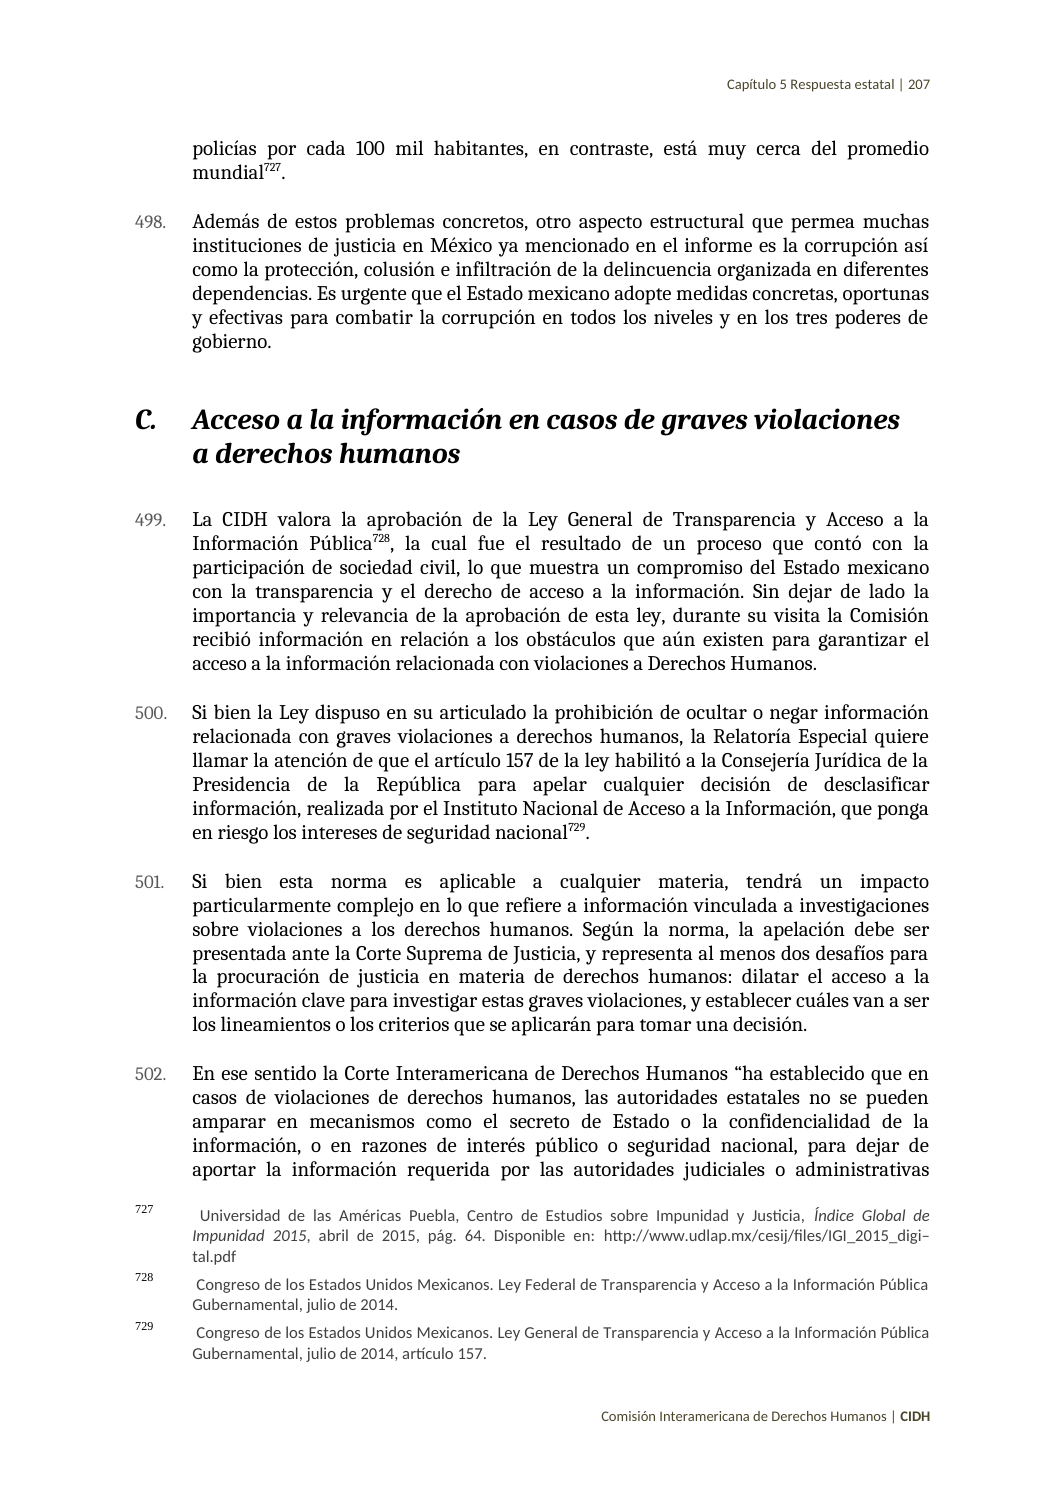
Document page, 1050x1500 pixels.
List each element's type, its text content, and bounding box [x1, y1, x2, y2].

text La CIDH valora la aprobación de la Ley General de Transparencia y Acceso a la Información Pública, la cual fue el resultado de un proceso que contó con la participación de sociedad civil, lo que muestra un compromiso del Estado mexicano con la transparencia y el derecho de acceso a la información. Sin dejar de lado la importancia y relevancia de la aprobación de esta ley, durante su visita la Comisión recibió información en relación a los obstáculos que aún existen para garantizar el acceso a la información relacionada con violaciones a Derechos Humanos. [135, 508, 930, 676]
subtitle Acceso a la información en casos de graves violaciones a derechos humanos [135, 403, 930, 470]
text Si bien la Ley dispuso en su articulado la prohibición de ocultar o negar información relacionada con graves violaciones a derechos humanos, la Relatoría Especial quiere llamar la atención de que el artículo 157 de la ley habilitó a la Consejería Jurídica de la Presidencia de la República para apelar cualquier decisión de desclasificar información, realizada por el Instituto Nacional de Acceso a la Información, que ponga en riesgo los intereses de seguridad nacional. [135, 701, 930, 844]
text Además de estos problemas concretos, otro aspecto estructural que permea muchas instituciones de justicia en México ya mencionado en el informe es la corrupción así como la protección, colusión e infiltración de la delincuencia organizada en diferentes dependencias. Es urgente que el Estado mexicano adopte medidas concretas, oportunas y efectivas para combatir la corrupción en todos los niveles y en los tres poderes de gobierno. [135, 209, 930, 353]
text Si bien esta norma es aplicable a cualquier materia, tendrá un impacto particularmente complejo en lo que refiere a información vinculada a investigaciones sobre violaciones a los derechos humanos. Según la norma, la apelación debe ser presentada ante la Corte Suprema de Justicia, y representa al menos dos desafíos para la procuración de justicia en materia de derechos humanos: dilatar el acceso a la información clave para investigar estas graves violaciones, y establecer cuáles van a ser los lineamientos o los criterios que se aplicarán para tomar una decisión. [135, 869, 930, 1037]
